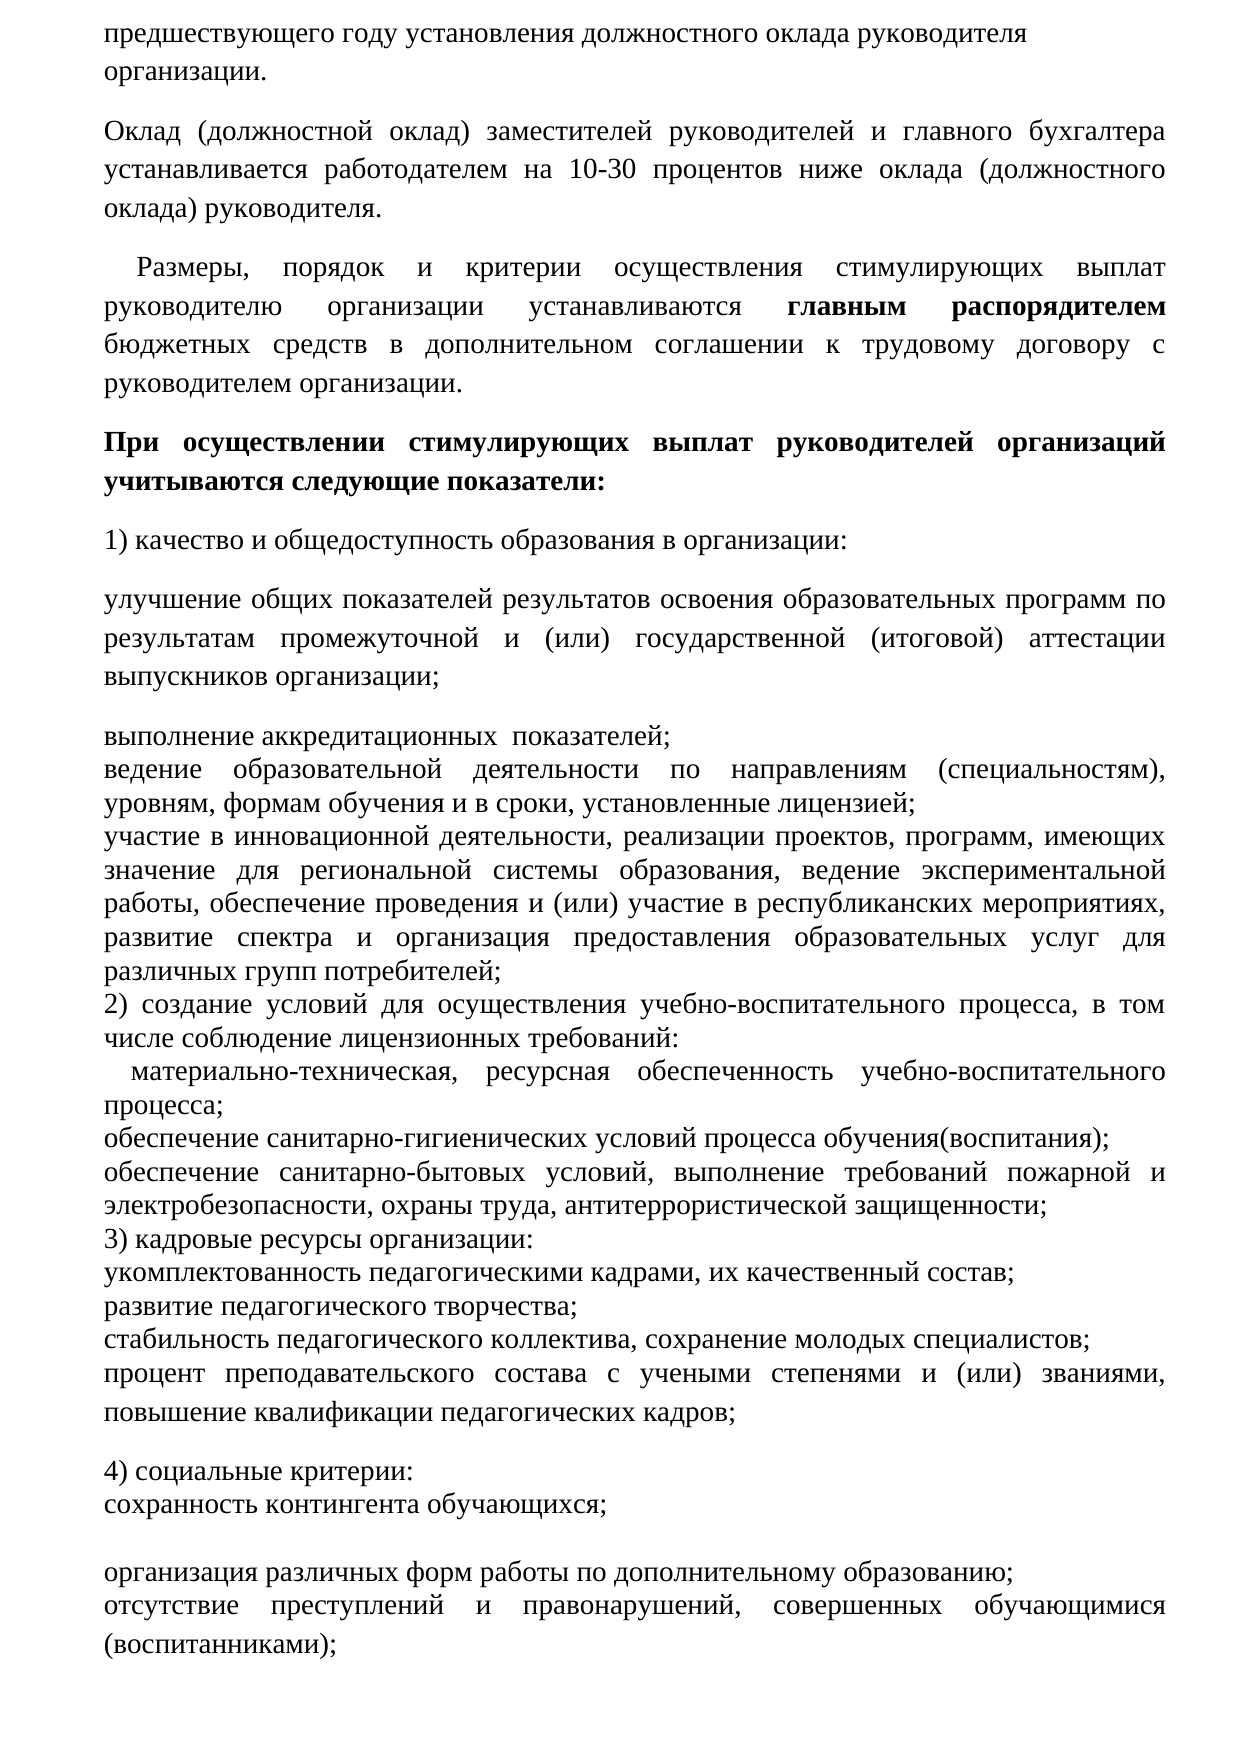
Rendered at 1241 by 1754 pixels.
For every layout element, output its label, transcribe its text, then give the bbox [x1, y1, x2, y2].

text ведение образовательной деятельности по направлениям (специальностям), уровням, формам обучения и в сроки, установленные лицензией; [103, 751, 1167, 818]
text материально-техническая, ресурсная обеспеченность учебно-воспитательного процесса; [103, 1053, 1167, 1120]
text обеспечение санитарно-гигиенических условий процесса обучения(воспитания); [103, 1120, 1167, 1154]
text При осуществлении стимулирующих выплат руководителей организаций учитываются следующие показатели: [103, 424, 1167, 496]
text обеспечение санитарно-бытовых условий, выполнение требований пожарной и электробезопасности, охраны труда, антитеррористической защищенности; [103, 1154, 1167, 1221]
text процент преподавательского состава с учеными степенями и (или) званиями, повышение квалификации педагогических кадров; [103, 1355, 1167, 1427]
text Размеры, порядок и критерии осуществления стимулирующих выплат руководителю организации устанавливаются главным распорядителем бюджетных средств в дополнительном соглашении к трудовому договору с руководителем организации. [103, 249, 1167, 398]
text развитие педагогического творчества; [103, 1288, 1167, 1322]
text 2) создание условий для осуществления учебно-воспитательного процесса, в том числе соблюдение лицензионных требований: [103, 986, 1167, 1053]
text улучшение общих показателей результатов освоения образовательных программ по результатам промежуточной и (или) государственной (итоговой) аттестации выпускников организации; [103, 581, 1167, 692]
text стабильность педагогического коллектива, сохранение молодых специалистов; [103, 1322, 1167, 1355]
text 4) социальные критерии: [103, 1453, 1167, 1487]
text сохранность контингента обучающихся; [103, 1487, 1167, 1520]
text 1) качество и общедоступность образования в организации: [103, 522, 1167, 556]
text участие в инновационной деятельности, реализации проектов, программ, имеющих значение для региональной системы образования, ведение экспериментальной работы, обеспечение проведения и (или) участие в республиканских мероприятиях, развитие спектра и организация предоставления образовательных услуг для различных групп потребителей; [103, 818, 1167, 986]
text организация различных форм работы по дополнительному образованию; [103, 1554, 1167, 1587]
text укомплектованность педагогическими кадрами, их качественный состав; [103, 1254, 1167, 1288]
text Оклад (должностной оклад) заместителей руководителей и главного бухгалтера устанавливается работодателем на 10-30 процентов ниже оклада (должностного оклада) руководителя. [103, 113, 1167, 223]
text 3) кадровые ресурсы организации: [103, 1221, 1167, 1254]
text выполнение аккредитационных показателей; [103, 718, 1167, 751]
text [103, 15, 1167, 87]
text отсутствие преступлений и правонарушений, совершенных обучающимися (воспитанниками); [103, 1587, 1167, 1659]
